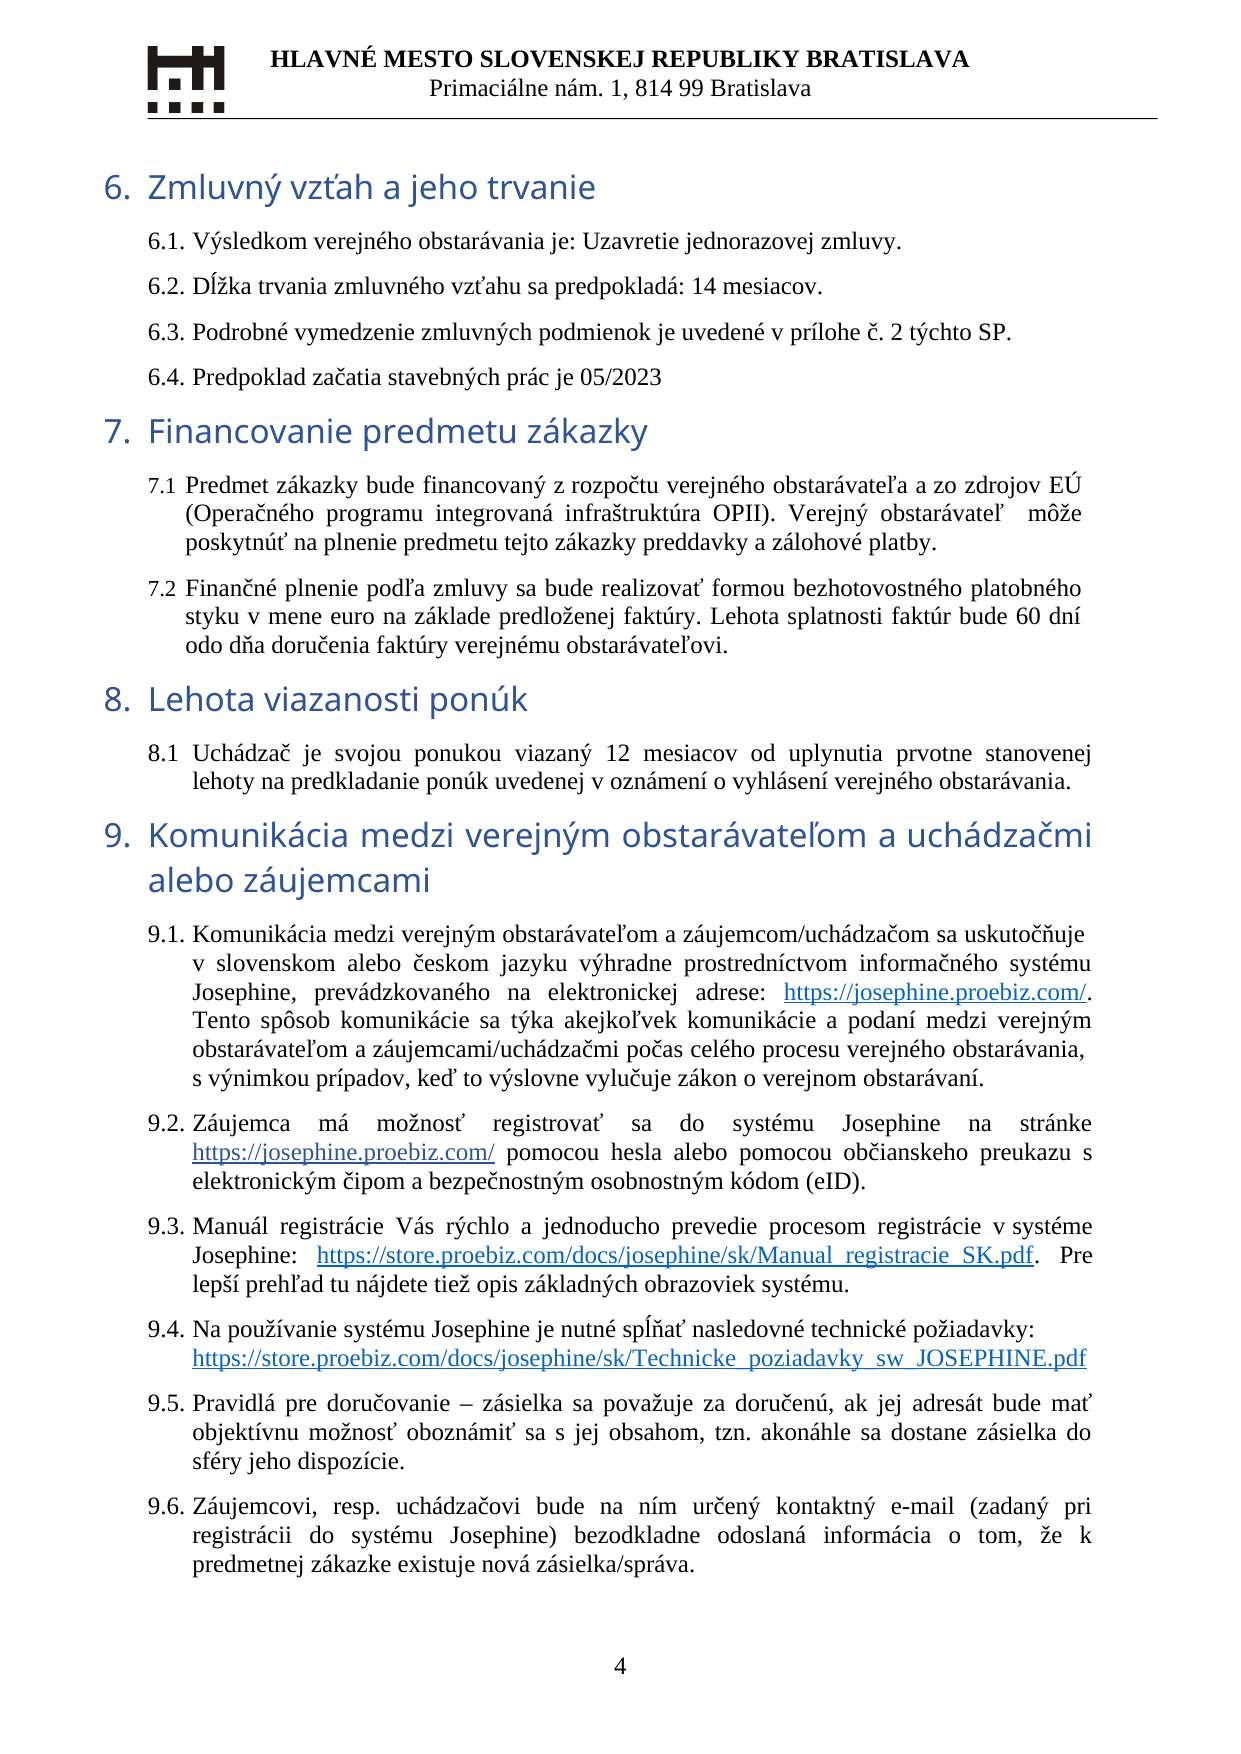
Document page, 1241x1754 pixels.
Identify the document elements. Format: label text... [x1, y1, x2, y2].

picture [147, 46, 225, 113]
list Komunikácia medzi verejným obstarávateľom a záujemcom/uchádzačom sa uskutočňuje v slovenskom alebo českom jazyku výhradne prostredníctvom informačného systému Josephine, prevádzkovaného na elektronickej adrese: https://josephine.proebiz.com/. Tento spôsob komunikácie sa týka akejkoľvek komunikácie a podaní medzi verejným obstarávateľom a záujemcami/uchádzačmi počas celého procesu verejného obstarávania, s výnimkou prípadov, keď to výslovne vylučuje zákon o verejnom obstarávaní. [148, 919, 1093, 1092]
subtitle Komunikácia medzi verejným obstarávateľom a uchádzačmi alebo záujemcami [103, 812, 1093, 903]
list Na používanie systému Josephine je nutné spĺňať nasledovné technické požiadavky: [148, 1314, 1093, 1343]
subtitle Financovanie predmetu zákazky [103, 408, 1093, 453]
list Manuál registrácie Vás rýchlo a jednoducho prevedie procesom registrácie v systéme Josephine: https://store.proebiz.com/docs/josephine/sk/Manual_registracie_SK.pdf. Pre lepší prehľad tu nájdete tiež opis základných obrazoviek systému. [148, 1211, 1093, 1298]
list Uchádzač je svojou ponukou viazaný 12 mesiacov od uplynutia prvotne stanovenej lehoty na predkladanie ponúk uvedenej v oznámení o vyhlásení verejného obstarávania. [148, 738, 1093, 795]
text https://store.proebiz.com/docs/josephine/sk/Technicke_poziadavky_sw_JOSEPHINE.pdf [192, 1343, 1093, 1372]
list Dĺžka trvania zmluvného vzťahu sa predpokladá: 14 mesiacov. [148, 271, 1093, 300]
subtitle Zmluvný vzťah a jeho trvanie [103, 164, 1093, 209]
list Predpoklad začatia stavebných prác je 05/2023 [148, 362, 1093, 391]
list Záujemca má možnosť registrovať sa do systému Josephine na stránke https://josephine.proebiz.com/ pomocou hesla alebo pomocou občianskeho preukazu s elektronickým čipom a bezpečnostným osobnostným kódom (eID). [148, 1108, 1093, 1195]
subtitle Lehota viazanosti ponúk [103, 676, 1093, 721]
list Záujemcovi, resp. uchádzačovi bude na ním určený kontaktný e-mail (zadaný pri registrácii do systému Josephine) bezodkladne odoslaná informácia o tom, že k predmetnej zákazke existuje nová zásielka/správa. [148, 1491, 1093, 1578]
list Podrobné vymedzenie zmluvných podmienok je uvedené v prílohe č. 2 týchto SP. [148, 317, 1093, 346]
list Pravidlá pre doručovanie – zásielka sa považuje za doručenú, ak jej adresát bude mať objektívnu možnosť oboznámiť sa s jej obsahom, tzn. akonáhle sa dostane zásielka do sféry jeho dispozície. [148, 1388, 1093, 1475]
list Predmet zákazky bude financovaný z rozpočtu verejného obstarávateľa a zo zdrojov EÚ (Operačného programu integrovaná infraštruktúra OPII). Verejný obstarávateľ môže poskytnúť na plnenie predmetu tejto zákazky preddavky a zálohové platby. [148, 470, 1082, 556]
list Výsledkom verejného obstarávania je: Uzavretie jednorazovej zmluvy. [148, 226, 1093, 255]
list Finančné plnenie podľa zmluvy sa bude realizovať formou bezhotovostného platobného styku v mene euro na základe predloženej faktúry. Lehota splatnosti faktúr bude 60 dní odo dňa doručenia faktúry verejnému obstarávateľovi. [148, 573, 1082, 659]
